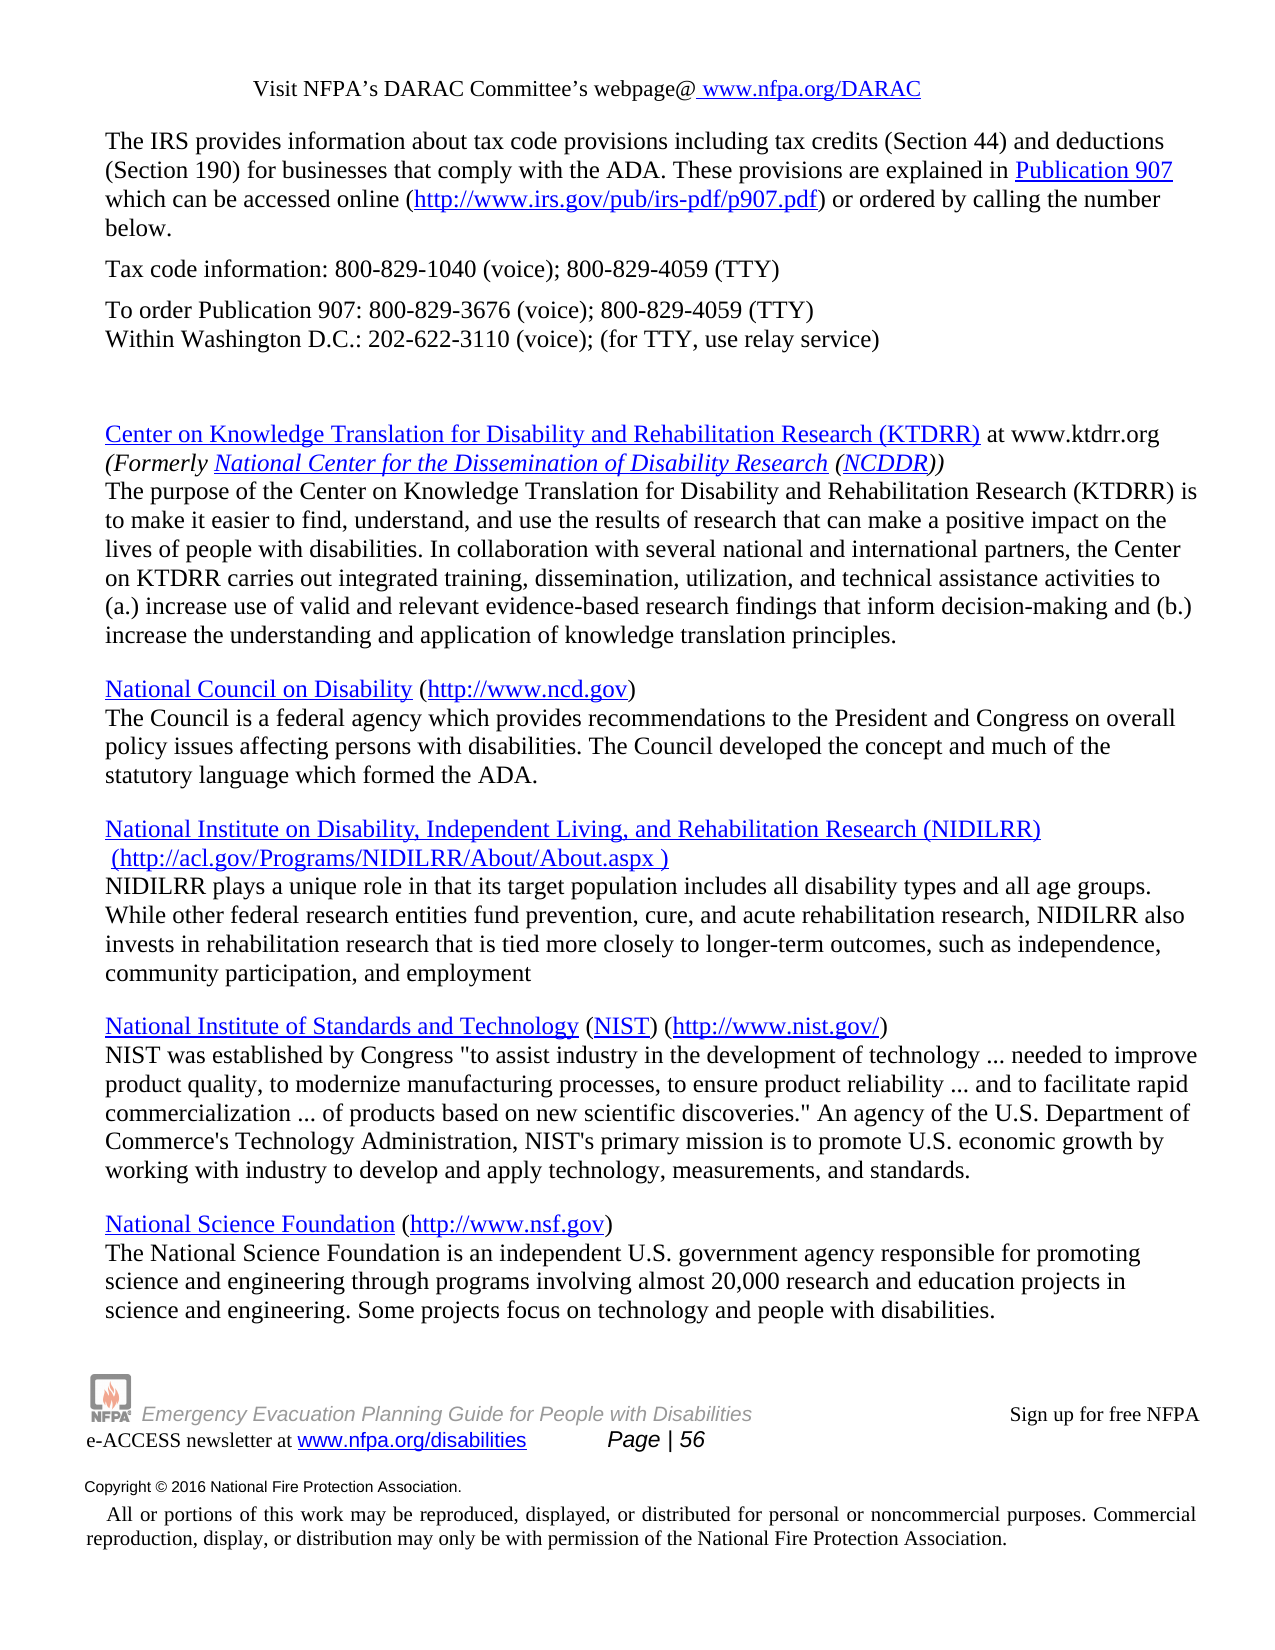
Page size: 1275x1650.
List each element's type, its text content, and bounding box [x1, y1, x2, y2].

text National Science Foundation (http://www.nsf.gov) The National Science Foundation is an independent government agency responsible for promoting science and engineering through programs involving almost 20,000 research and education projects in science and engineering. Some projects focus on technology and people with disabilities. [105, 1209, 1200, 1324]
text To order Publication 907: 800-829-3676 (voice); 800-829-4059 (TTY) Within Washington D.C.: 202-622-3110 (voice); (for TTY, use relay service) [105, 295, 1200, 353]
text National Council on Disability (http://www.ncd.gov) The Council is a federal agency which provides recommendations to the President and Congress on overall policy issues affecting persons with disabilities. The Council developed the concept and much of the statutory language which formed the . [105, 674, 1200, 789]
text Tax code information: 800-829-1040 (voice); 800-829-4059 (TTY) [105, 254, 1200, 283]
text (http://acl.gov/Programs/NIDILRR/About/About.aspx ) NIDILRR plays a unique role in that its target population includes all disability types and all age groups. While other federal research entities fund prevention, cure, and acute rehabilitation research, NIDILRR also invests in rehabilitation research that is tied more closely to longer-term outcomes, such as independence, community participation, and employment [105, 843, 1200, 986]
text National Institute of Standards and Technology (NIST) (http://www.nist.gov/) NIST was established by Congress "to assist industry in the development of technology ... needed to improve product quality, to modernize manufacturing processes, to ensure product reliability ... and to facilitate rapid commercialization ... of products based on new scientific discoveries." An agency of the U.S. Department of Commerces Technology Administration, NISTs primary mission is to promote economic growth by working with industry to develop and apply technology, measurements, and standards. [105, 1011, 1200, 1184]
subtitle National Institute on Disability, Independent Living, and Rehabilitation Research (NIDILRR) [105, 814, 1200, 843]
picture [90, 1374, 132, 1422]
text Center on Knowledge Translation for Disability and Rehabilitation Research (KTDRR) at www.ktdrr.org [105, 419, 1200, 448]
text (Formerly National Center for the Dissemination of Disability Research (NCDDR)) The purpose of the Center on Knowledge Translation for Disability and Rehabilitation Research (KTDRR) is to make it easier to find, understand, and use the results of research that can make a positive impact on the lives of people with disabilities. In collaboration with several national and international partners, the Center on KTDRR carries out integrated training, dissemination, utilization, and technical assistance activities to (a.) increase use of valid and relevant evidence-based research findings that inform decision-making and (b.) increase the understanding and application of knowledge translation principles. [105, 448, 1200, 649]
